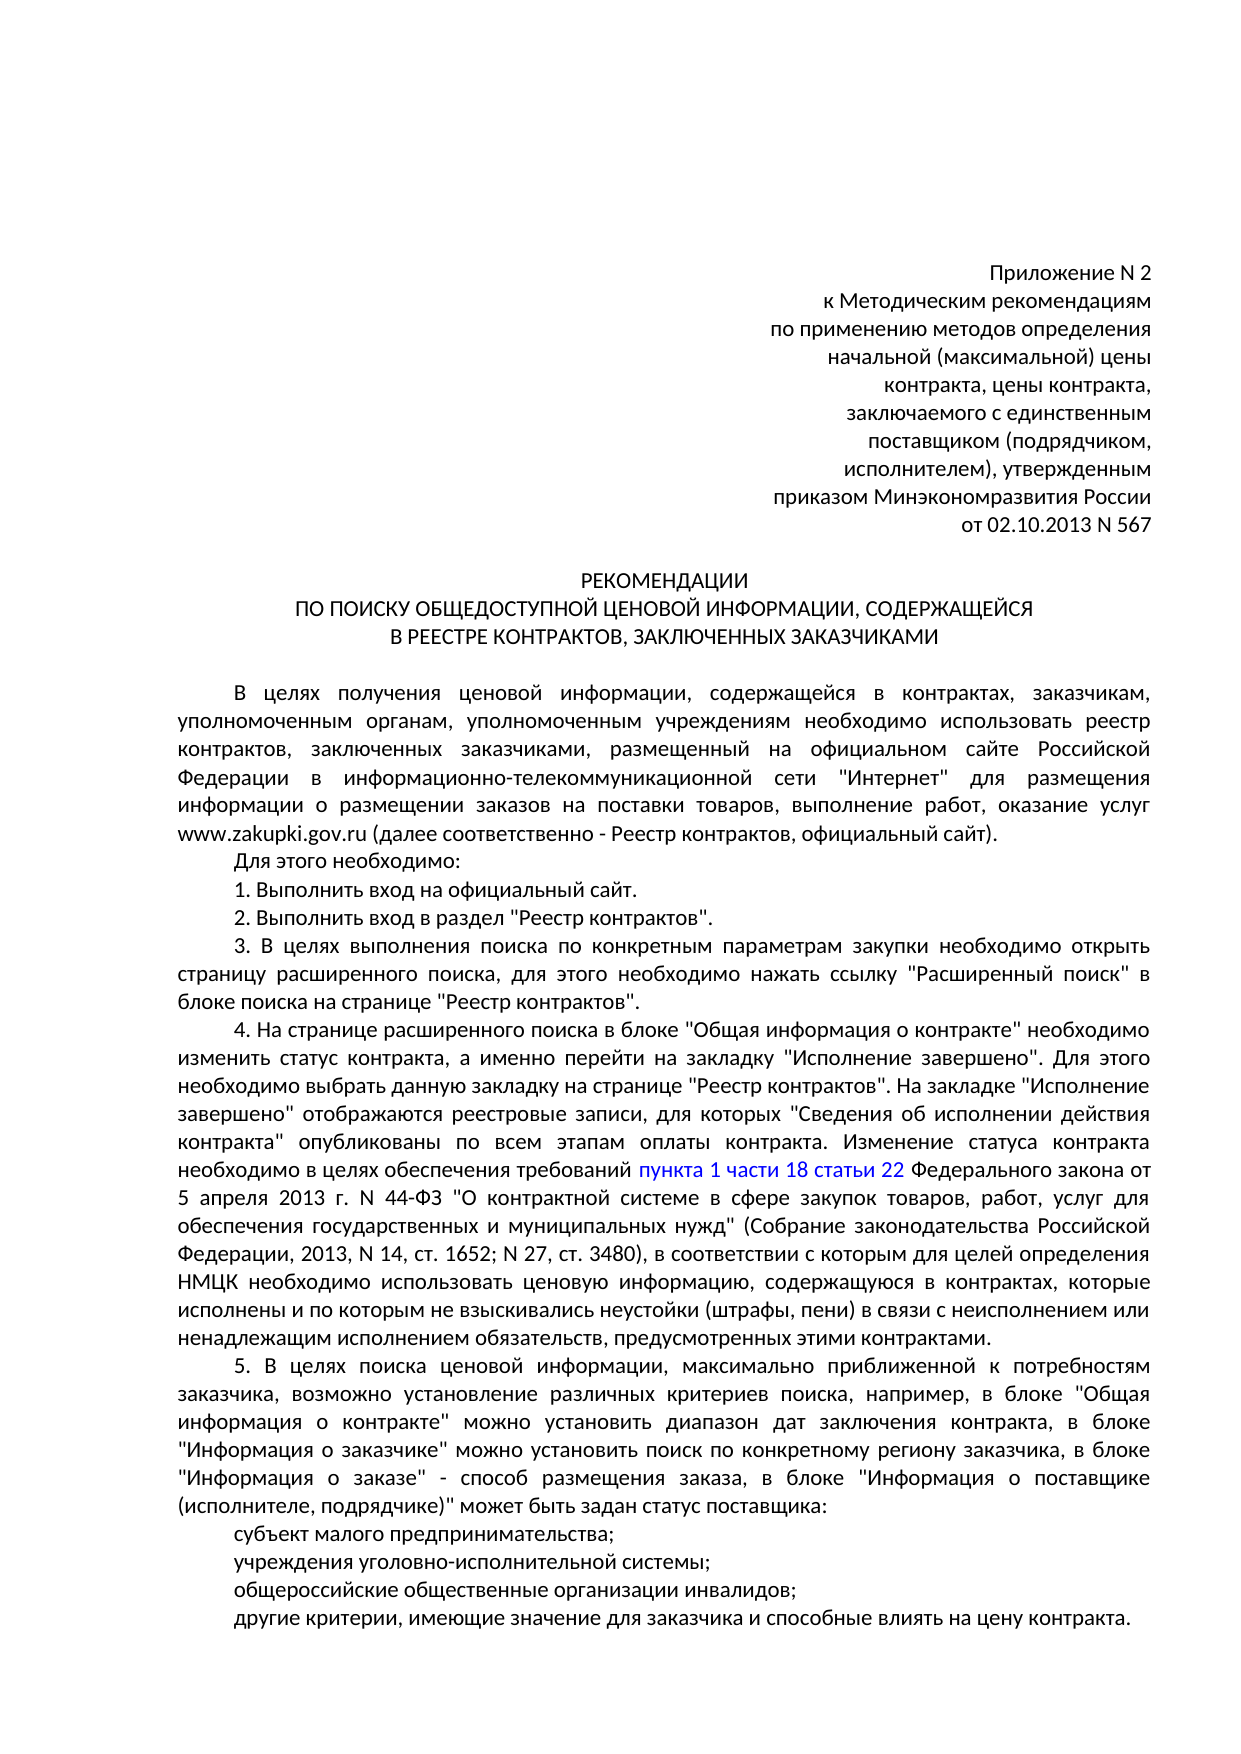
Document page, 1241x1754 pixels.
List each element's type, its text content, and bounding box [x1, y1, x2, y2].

text В целях получения ценовой информации, содержащейся в контрактах, заказчикам, уполномоченным органам, уполномоченным учреждениям необходимо использовать реестр контрактов, заключенных заказчиками, размещенный на официальном сайте Российской Федерации в информационно-телекоммуникационной сети "Интернет" для размещения информации о размещении заказов на поставки товаров, выполнение работ, оказание услуг www.zakupki.gov.ru (далее соответственно - Реестр контрактов, официальный сайт). [177, 678, 1152, 847]
text 2. Выполнить вход в раздел "Реестр контрактов". [177, 903, 1152, 931]
text Приложение N 2 [177, 258, 1152, 286]
text начальной (максимальной) цены [177, 342, 1152, 370]
text заключаемого с единственным [177, 398, 1152, 426]
text 5. В целях поиска ценовой информации, максимально приближенной к потребностям заказчика, возможно установление различных критериев поиска, например, в блоке "Общая информация о контракте" можно установить диапазон дат заключения контракта, в блоке "Информация о заказчике" можно установить поиск по конкретному региону заказчика, в блоке "Информация о заказе" - способ размещения заказа, в блоке "Информация о поставщике (исполнителе, подрядчике)" может быть задан статус поставщика: [177, 1351, 1152, 1519]
text от 02.10.2013 N 567 [177, 510, 1152, 538]
text ПО ПОИСКУ ОБЩЕДОСТУПНОЙ ЦЕНОВОЙ ИНФОРМАЦИИ, СОДЕРЖАЩЕЙСЯ [177, 594, 1152, 622]
text другие критерии, имеющие значение для заказчика и способные влиять на цену контракта. [177, 1603, 1152, 1631]
text 1. Выполнить вход на официальный сайт. [177, 875, 1152, 903]
text исполнителем), утвержденным [177, 454, 1152, 482]
text 3. В целях выполнения поиска по конкретным параметрам закупки необходимо открыть страницу расширенного поиска, для этого необходимо нажать ссылку "Расширенный поиск" в блоке поиска на странице "Реестр контрактов". [177, 931, 1152, 1015]
text Для этого необходимо: [177, 847, 1152, 875]
text учреждения уголовно-исполнительной системы; [177, 1547, 1152, 1575]
text субъект малого предпринимательства; [177, 1519, 1152, 1547]
text РЕКОМЕНДАЦИИ [177, 566, 1152, 594]
text по применению методов определения [177, 314, 1152, 342]
text приказом Минэкономразвития России [177, 482, 1152, 510]
text В РЕЕСТРЕ КОНТРАКТОВ, ЗАКЛЮЧЕННЫХ ЗАКАЗЧИКАМИ [177, 622, 1152, 651]
text 4. На странице расширенного поиска в блоке "Общая информация о контракте" необходимо изменить статус контракта, а именно перейти на закладку "Исполнение завершено". Для этого необходимо выбрать данную закладку на странице "Реестр контрактов". На закладке "Исполнение завершено" отображаются реестровые записи, для которых "Сведения об исполнении действия контракта" опубликованы по всем этапам оплаты контракта. Изменение статуса контракта необходимо в целях обеспечения требований пункта 1 части 18 статьи 22 Федерального закона от 5 апреля 2013 г. N 44-ФЗ "О контрактной системе в сфере закупок товаров, работ, услуг для обеспечения государственных и муниципальных нужд" (Собрание законодательства Российской Федерации, 2013, N 14, ст. 1652; N 27, ст. 3480), в соответствии с которым для целей определения НМЦК необходимо использовать ценовую информацию, содержащуюся в контрактах, которые исполнены и по которым не взыскивались неустойки (штрафы, пени) в связи с неисполнением или ненадлежащим исполнением обязательств, предусмотренных этими контрактами. [177, 1015, 1152, 1351]
text к Методическим рекомендациям [177, 286, 1152, 314]
text общероссийские общественные организации инвалидов; [177, 1575, 1152, 1603]
text контракта, цены контракта, [177, 370, 1152, 398]
text поставщиком (подрядчиком, [177, 426, 1152, 454]
